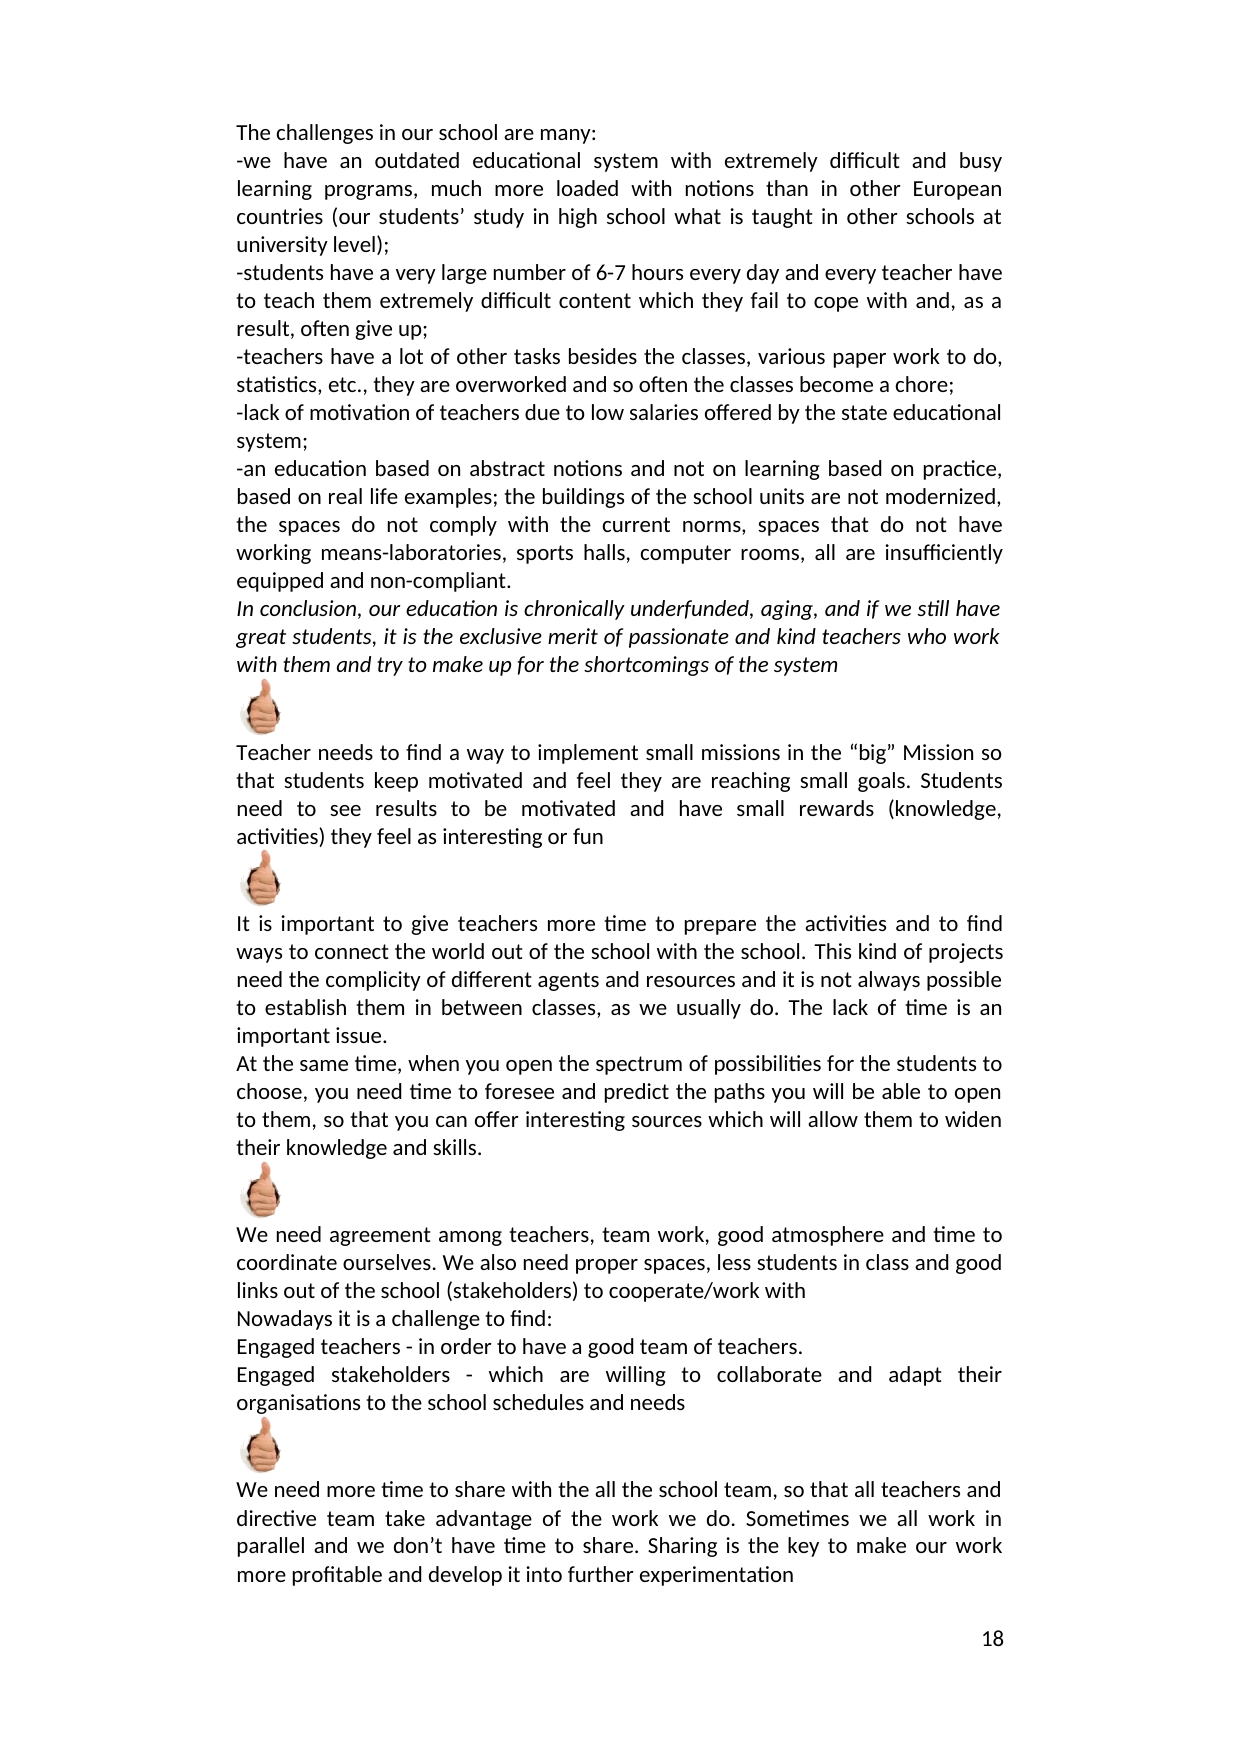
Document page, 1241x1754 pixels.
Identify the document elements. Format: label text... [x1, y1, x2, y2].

picture [236, 849, 283, 909]
text At the same time, when you open the spectrum of possibilities for the students to choose, you need time to foresee and predict the paths you will be able to open to them, so that you can offer interesting sources which will allow them to widen their knowledge and skills. [236, 1049, 1004, 1161]
picture [236, 1416, 283, 1476]
text We need more time to share with the all the school team, so that all teachers and directive team take advantage of the work we do. Sometimes we all work in parallel and we don’t have time to share. Sharing is the key to make our work more profitable and develop it into further experimentation [236, 1476, 1004, 1588]
text -students have a very large number of 6-7 hours every day and every teacher have to teach them extremely difficult content which they fail to cope with and, as a result, often give up; [236, 258, 1004, 342]
text The challenges in our school are many: [236, 118, 1004, 146]
text In conclusion, our education is chronically underfunded, aging, and if we still have great students, it is the exclusive merit of passionate and kind teachers who work with them and try to make up for the shortcomings of the system [236, 594, 1004, 678]
text Engaged stakeholders - which are willing to collaborate and adapt their organisations to the school schedules and needs [236, 1360, 1004, 1416]
text -an education based on abstract notions and not on learning based on practice, based on real life examples; the buildings of the school units are not modernized, the spaces do not comply with the current norms, spaces that do not have working means-laboratories, sports halls, computer rooms, all are insufficiently equipped and non-compliant. [236, 454, 1004, 594]
text -we have an outdated educational system with extremely difficult and busy learning programs, much more loaded with notions than in other European countries (our students’ study in high school what is taught in other schools at university level); [236, 146, 1004, 258]
text -teachers have a lot of other tasks besides the classes, various paper work to do, statistics, etc., they are overworked and so often the classes become a chore; [236, 342, 1004, 398]
text It is important to give teachers more time to prepare the activities and to find ways to connect the world out of the school with the school. This kind of projects need the complicity of different agents and resources and it is not always possible to establish them in between classes, as we usually do. The lack of time is an important issue. [236, 909, 1004, 1049]
picture [236, 678, 283, 738]
text Nowadays it is a challenge to find: [236, 1304, 1004, 1332]
text Teacher needs to find a way to implement small missions in the “big” Mission so that students keep motivated and feel they are reaching small goals. Students need to see results to be motivated and have small rewards (knowledge, activities) they feel as interesting or fun [236, 738, 1004, 850]
text We need agreement among teachers, team work, good atmosphere and time to coordinate ourselves. We also need proper spaces, less students in class and good links out of the school (stakeholders) to cooperate/work with [236, 1220, 1004, 1304]
picture [236, 1161, 283, 1221]
text -lack of motivation of teachers due to low salaries offered by the state educational system; [236, 398, 1004, 454]
text Engaged teachers - in order to have a good team of teachers. [236, 1332, 1004, 1360]
